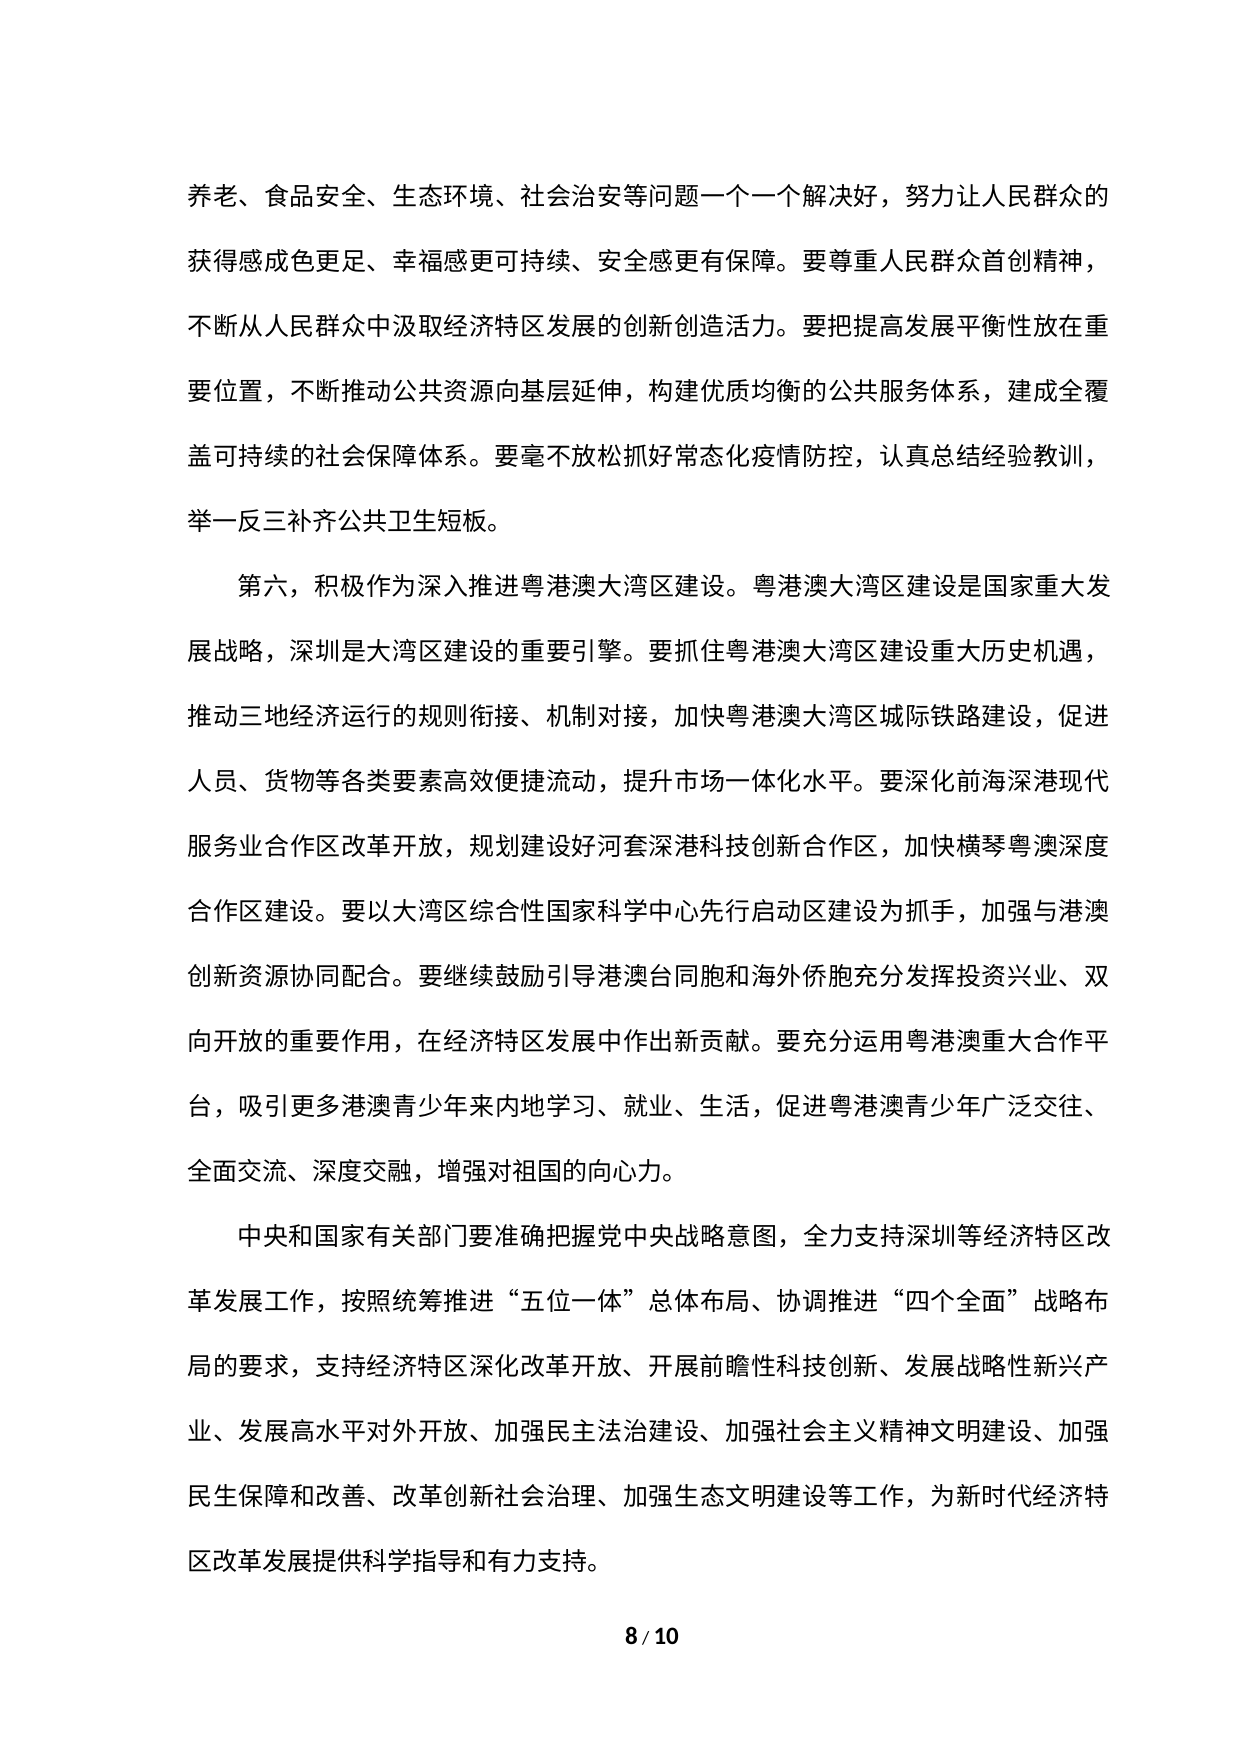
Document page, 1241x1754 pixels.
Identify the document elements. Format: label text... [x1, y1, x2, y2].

text 第六，积极作为深入推进粤港澳大湾区建设。粤港澳大湾区建设是国家重大发展战略，深圳是大湾区建设的重要引擎。要抓住粤港澳大湾区建设重大历史机遇，推动三地经济运行的规则衔接、机制对接，加快粤港澳大湾区城际铁路建设，促进人员、货物等各类要素高效便捷流动，提升市场一体化水平。要深化前海深港现代服务业合作区改革开放，规划建设好河套深港科技创新合作区，加快横琴粤澳深度合作区建设。要以大湾区综合性国家科学中心先行启动区建设为抓手，加强与港澳创新资源协同配合。要继续鼓励引导港澳台同胞和海外侨胞充分发挥投资兴业、双向开放的重要作用，在经济特区发展中作出新贡献。要充分运用粤港澳重大合作平台，吸引更多港澳青少年来内地学习、就业、生活，促进粤港澳青少年广泛交往、全面交流、深度交融，增强对祖国的向心力。 [187, 552, 1112, 1202]
text 中央和国家有关部门要准确把握党中央战略意图，全力支持深圳等经济特区改革发展工作，按照统筹推进“五位一体”总体布局、协调推进“四个全面”战略布局的要求，支持经济特区深化改革开放、开展前瞻性科技创新、发展战略性新兴产业、发展高水平对外开放、加强民主法治建设、加强社会主义精神文明建设、加强民生保障和改善、改革创新社会治理、加强生态文明建设等工作，为新时代经济特区改革发展提供科学指导和有力支持。 [187, 1202, 1112, 1592]
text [187, 162, 1112, 552]
